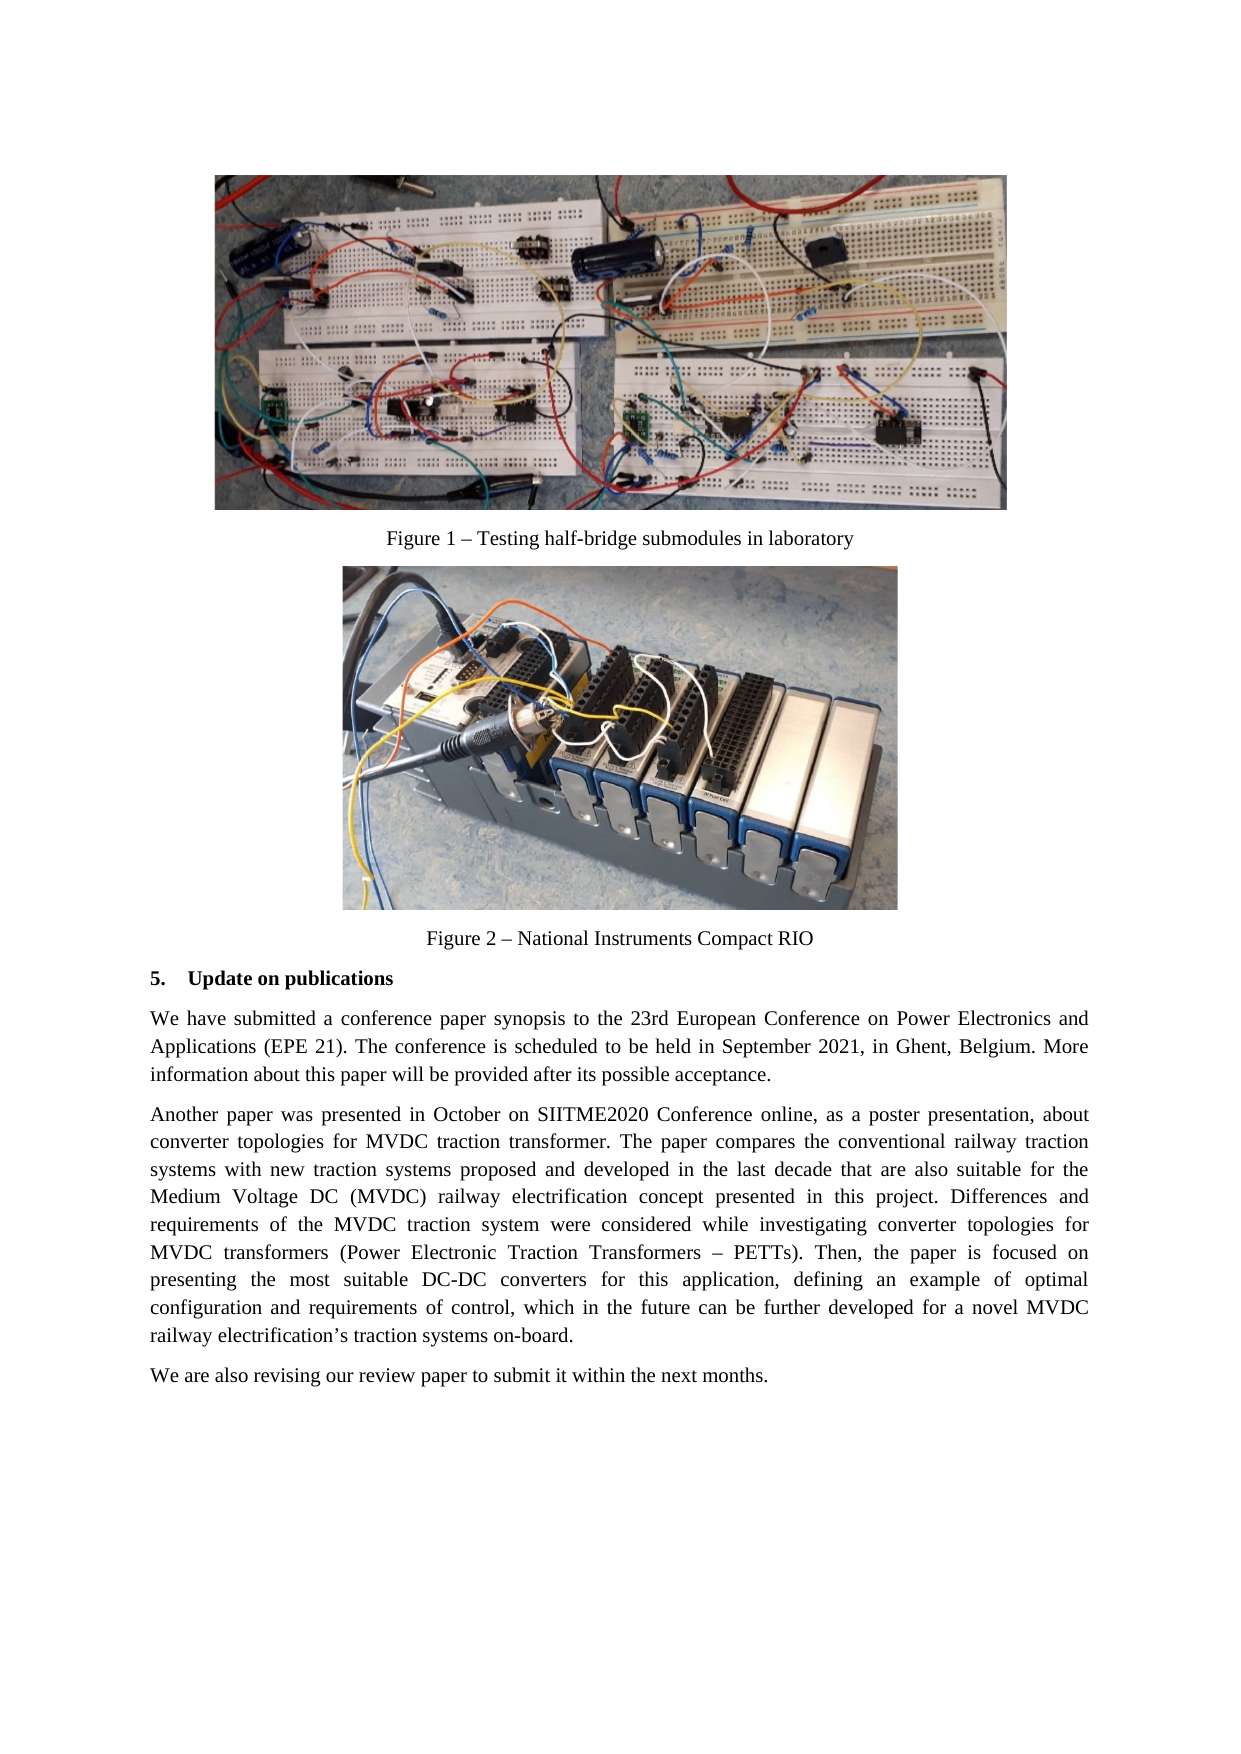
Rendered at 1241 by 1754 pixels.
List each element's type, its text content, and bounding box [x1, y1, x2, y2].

text We have submitted a conference paper synopsis to the 23rd European Conference on Power Electronics and Applications (EPE 21). The conference is scheduled to be held in September 2021, in Ghent, Belgium. More information about this paper will be provided after its possible acceptance. [150, 1006, 1090, 1086]
text Figure 1 – Testing half-bridge submodules in laboratory [150, 526, 1090, 550]
text Another paper was presented in October on SIITME2020 Conference online, as a poster presentation, about converter topologies for MVDC traction transformer. The paper compares the conventional railway traction systems with new traction systems proposed and developed in the last decade that are also suitable for the Medium Voltage DC (MVDC) railway electrification concept presented in this project. Differences and requirements of the MVDC traction system were considered while investigating converter topologies for MVDC transformers (Power Electronic Traction Transformers – PETTs). Then, the paper is focused on presenting the most suitable DC-DC converters for this application, defining an example of optimal configuration and requirements of control, which in the future can be further developed for a novel MVDC railway electrification’s traction systems on-board. [150, 1102, 1090, 1347]
picture [216, 175, 1006, 510]
picture [342, 566, 898, 910]
text Figure 2 – National Instruments Compact RIO [150, 926, 1090, 950]
text We are also revising our review paper to submit it within the next months. [150, 1363, 1090, 1387]
list Update on publications [150, 966, 1090, 990]
